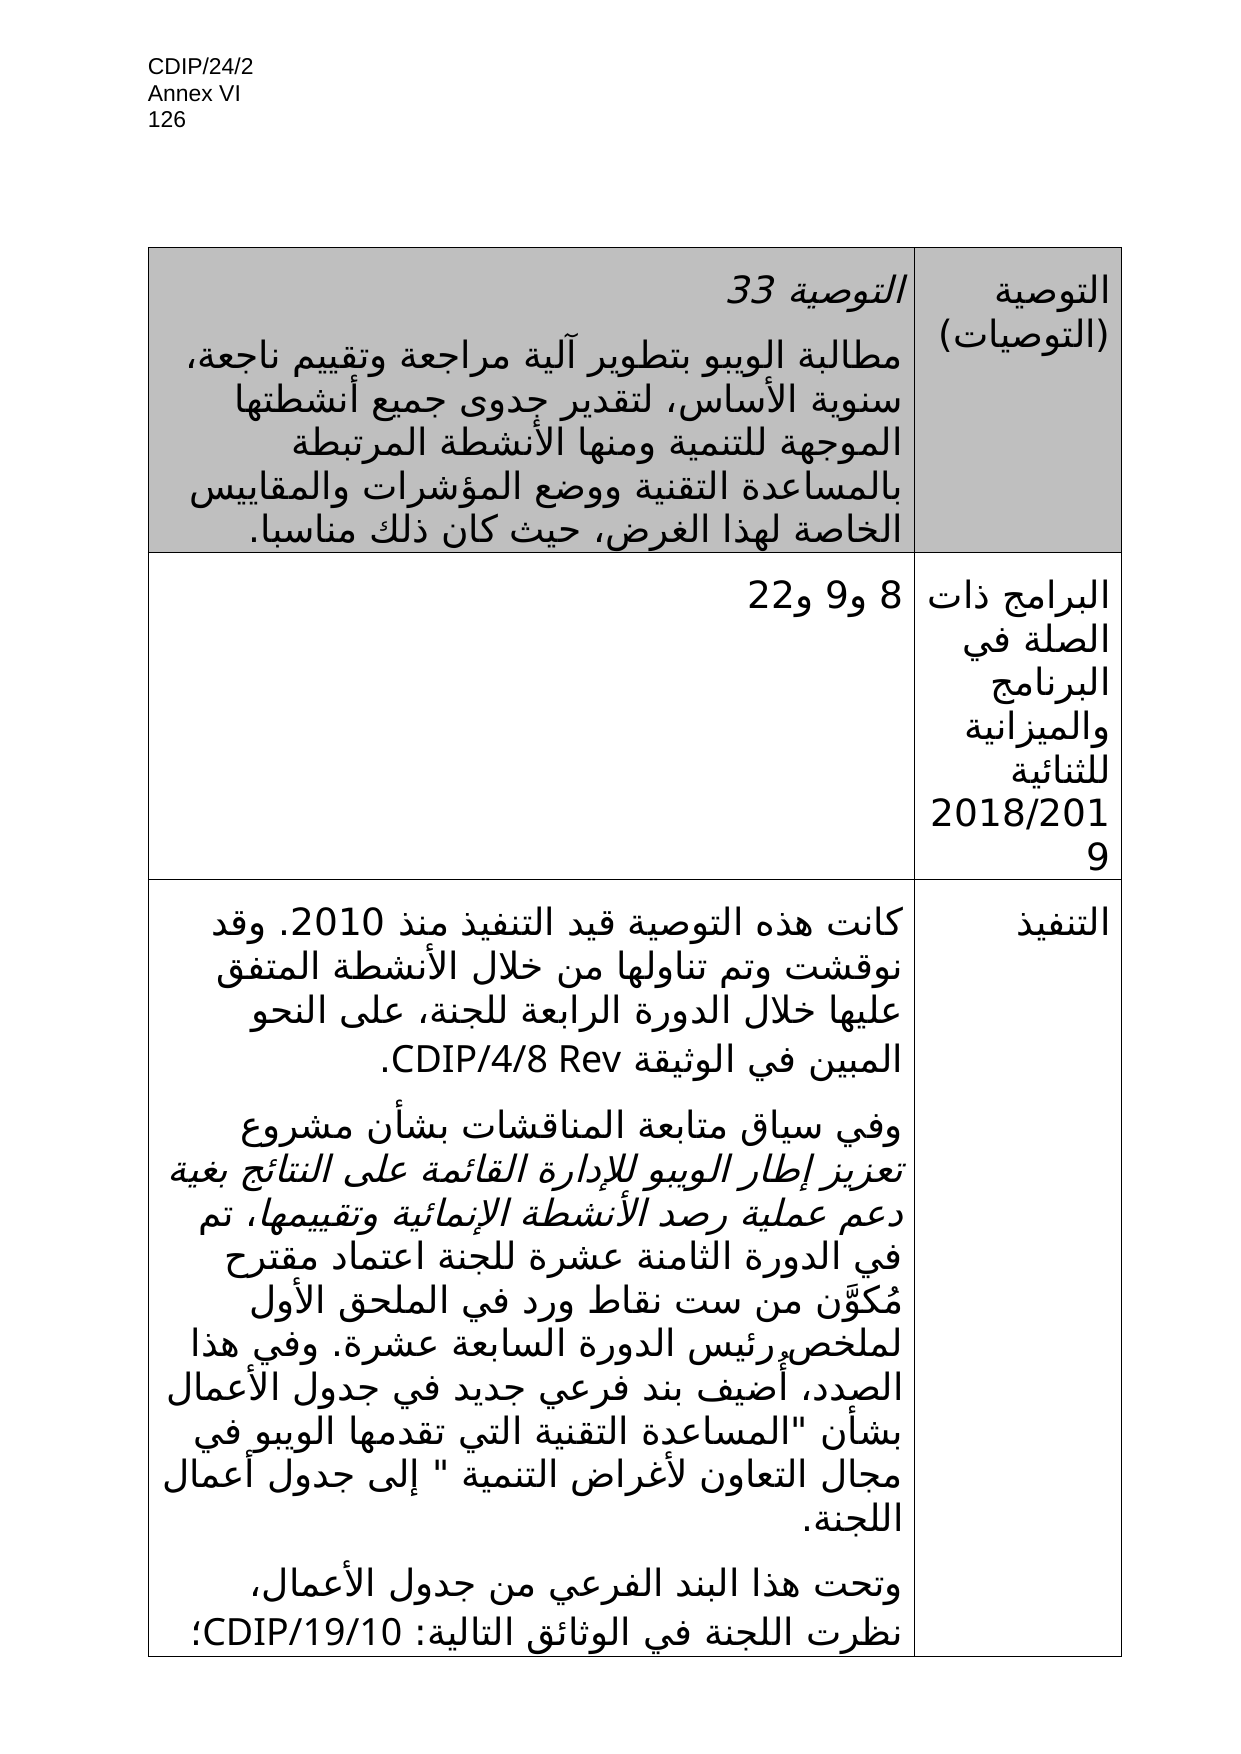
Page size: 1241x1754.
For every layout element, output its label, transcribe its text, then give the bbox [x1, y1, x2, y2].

table_cell البرامج ذات الصلة في البرنامج والميزانية للثنائية 2018/2019 [915, 553, 1121, 879]
table_header التوصية (التوصيات) [915, 248, 1121, 552]
table_header التوصية 33 مطالبة الويبو بتطوير آلية مراجعة وتقييم ناجعة، سنوية الأساس، لتقدير جدوى جميع أنشطتها الموجهة للتنمية ومنها الأنشطة المرتبطة بالمساعدة التقنية ووضع المؤشرات والمقاييس الخاصة لهذا الغرض، حيث كان ذلك مناسبا. [149, 248, 914, 552]
table_cell التنفيذ [915, 880, 1121, 1656]
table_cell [149, 880, 914, 1656]
table_cell 8 و9 و22 [149, 553, 914, 879]
